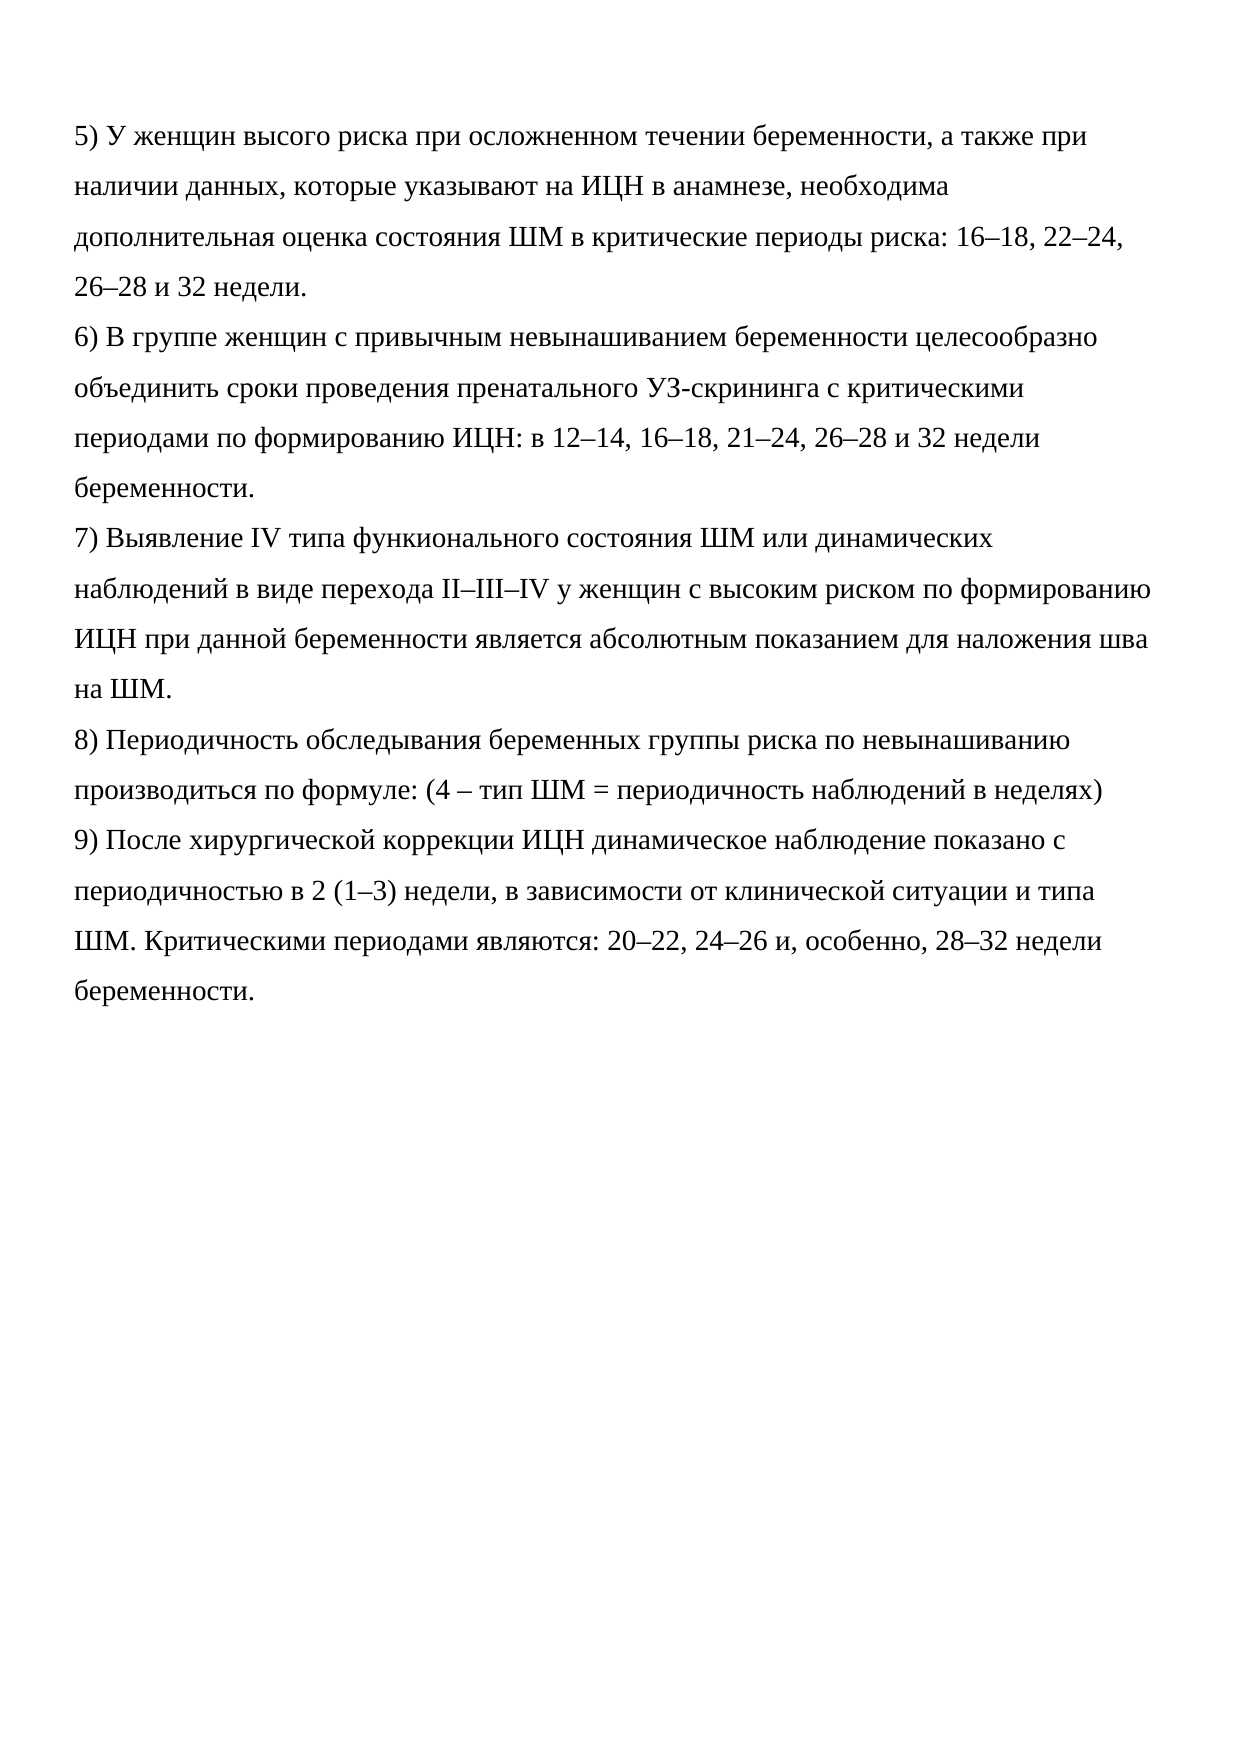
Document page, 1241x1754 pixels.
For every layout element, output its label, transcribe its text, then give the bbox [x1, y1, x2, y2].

text 9) После хирургической коррекции ИЦН динамическое наблюдение показано с периодичностью в 2 (1–3) недели, в зависимости от клинической ситуации и типа ШМ. Критическими периодами являются: 20–22, 24–26 и, особенно, 28–32 недели беременности. [74, 822, 1152, 1007]
text 8) Периодичность обследывания беременных группы риска по невынашиванию производиться по формуле: (4 – тип ШМ = периодичность наблюдений в неделях) [74, 722, 1152, 806]
text 6) В группе женщин с привычным невынашиванием беременности целесообразно объединить сроки проведения пренатального УЗ-скрининга с критическими периодами по формированию ИЦН: в 12–14, 16–18, 21–24, 26–28 и 32 недели беременности. [74, 319, 1152, 504]
text 7) Выявление IV типа функионального состояния ШМ или динамических наблюдений в виде перехода II–III–IV у женщин с высоким риском по формированию ИЦН при данной беременности является абсолютным показанием для наложения шва на ШМ. [74, 521, 1152, 705]
text 5) У женщин высого риска при осложненном течении беременности, а также при наличии данных, которые указывают на ИЦН в анамнезе, необходима дополнительная оценка состояния ШМ в критические периоды риска: 16–18, 22–24, 26–28 и 32 недели. [74, 118, 1152, 303]
